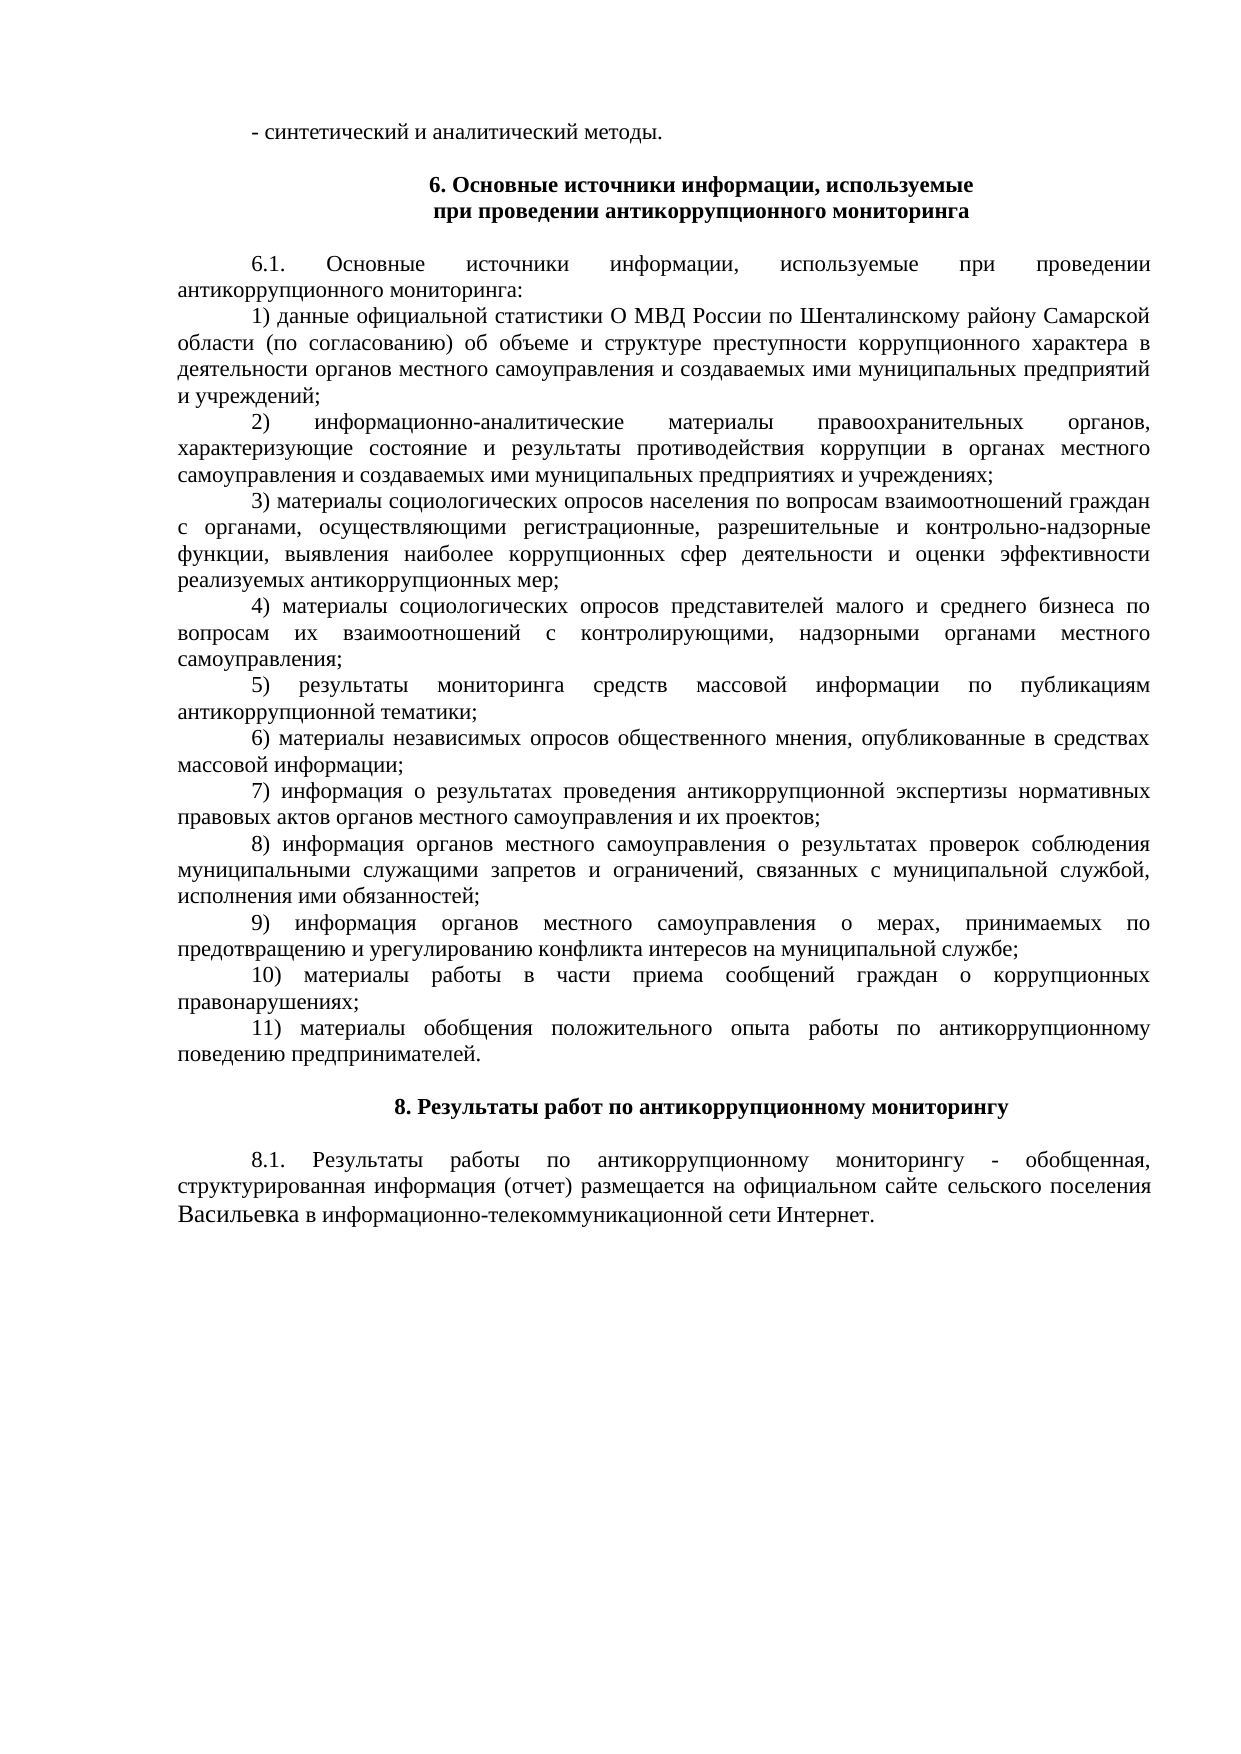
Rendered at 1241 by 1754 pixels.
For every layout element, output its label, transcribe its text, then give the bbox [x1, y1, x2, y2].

title 6. Основные источники информации, используемые [177, 171, 1152, 197]
text 2) информационно-аналитические материалы правоохранительных органов, характеризующие состояние и результаты противодействия коррупции в органах местного самоуправления и создаваемых ими муниципальных предприятиях и учреждениях; [177, 408, 1152, 487]
text 4) материалы социологических опросов представителей малого и среднего бизнеса по вопросам их взаимоотношений с контролирующими, надзорными органами местного самоуправления; [177, 592, 1152, 672]
text 1) данные официальной статистики О МВД России по Шенталинскому району Самарской области (по согласованию) об объеме и структуре преступности коррупционного характера в деятельности органов местного самоуправления и создаваемых ими муниципальных предприятий и учреждений; [177, 303, 1152, 408]
text 5) результаты мониторинга средств массовой информации по публикациям антикоррупционной тематики; [177, 672, 1152, 724]
text 10) материалы работы в части приема сообщений граждан о коррупционных правонарушениях; [177, 961, 1152, 1014]
title 8. Результаты работ по антикоррупционному мониторингу [177, 1093, 1152, 1119]
text 6.1. Основные источники информации, используемые при проведении антикоррупционного мониторинга: [177, 250, 1152, 303]
text 8.1. Результаты работы по антикоррупционному мониторингу - обобщенная, структурированная информация (отчет) размещается на официальном сайте сельского поселения Васильевка в информационно-телекоммуникационной сети Интернет. [177, 1146, 1152, 1227]
text 9) информация органов местного самоуправления о мерах, принимаемых по предотвращению и урегулированию конфликта интересов на муниципальной службе; [177, 909, 1152, 961]
text 3) материалы социологических опросов населения по вопросам взаимоотношений граждан с органами, осуществляющими регистрационные, разрешительные и контрольно-надзорные функции, выявления наиболее коррупционных сфер деятельности и оценки эффективности реализуемых антикоррупционных мер; [177, 487, 1152, 592]
text - синтетический и аналитический методы. [177, 118, 1152, 144]
text 11) материалы обобщения положительного опыта работы по антикоррупционному поведению предпринимателей. [177, 1014, 1152, 1067]
text 8) информация органов местного самоуправления о результатах проверок соблюдения муниципальными служащими запретов и ограничений, связанных с муниципальной службой, исполнения ими обязанностей; [177, 830, 1152, 909]
text 6) материалы независимых опросов общественного мнения, опубликованные в средствах массовой информации; [177, 724, 1152, 777]
title при проведении антикоррупционного мониторинга [177, 197, 1152, 223]
text 7) информация о результатах проведения антикоррупционной экспертизы нормативных правовых актов органов местного самоуправления и их проектов; [177, 777, 1152, 830]
